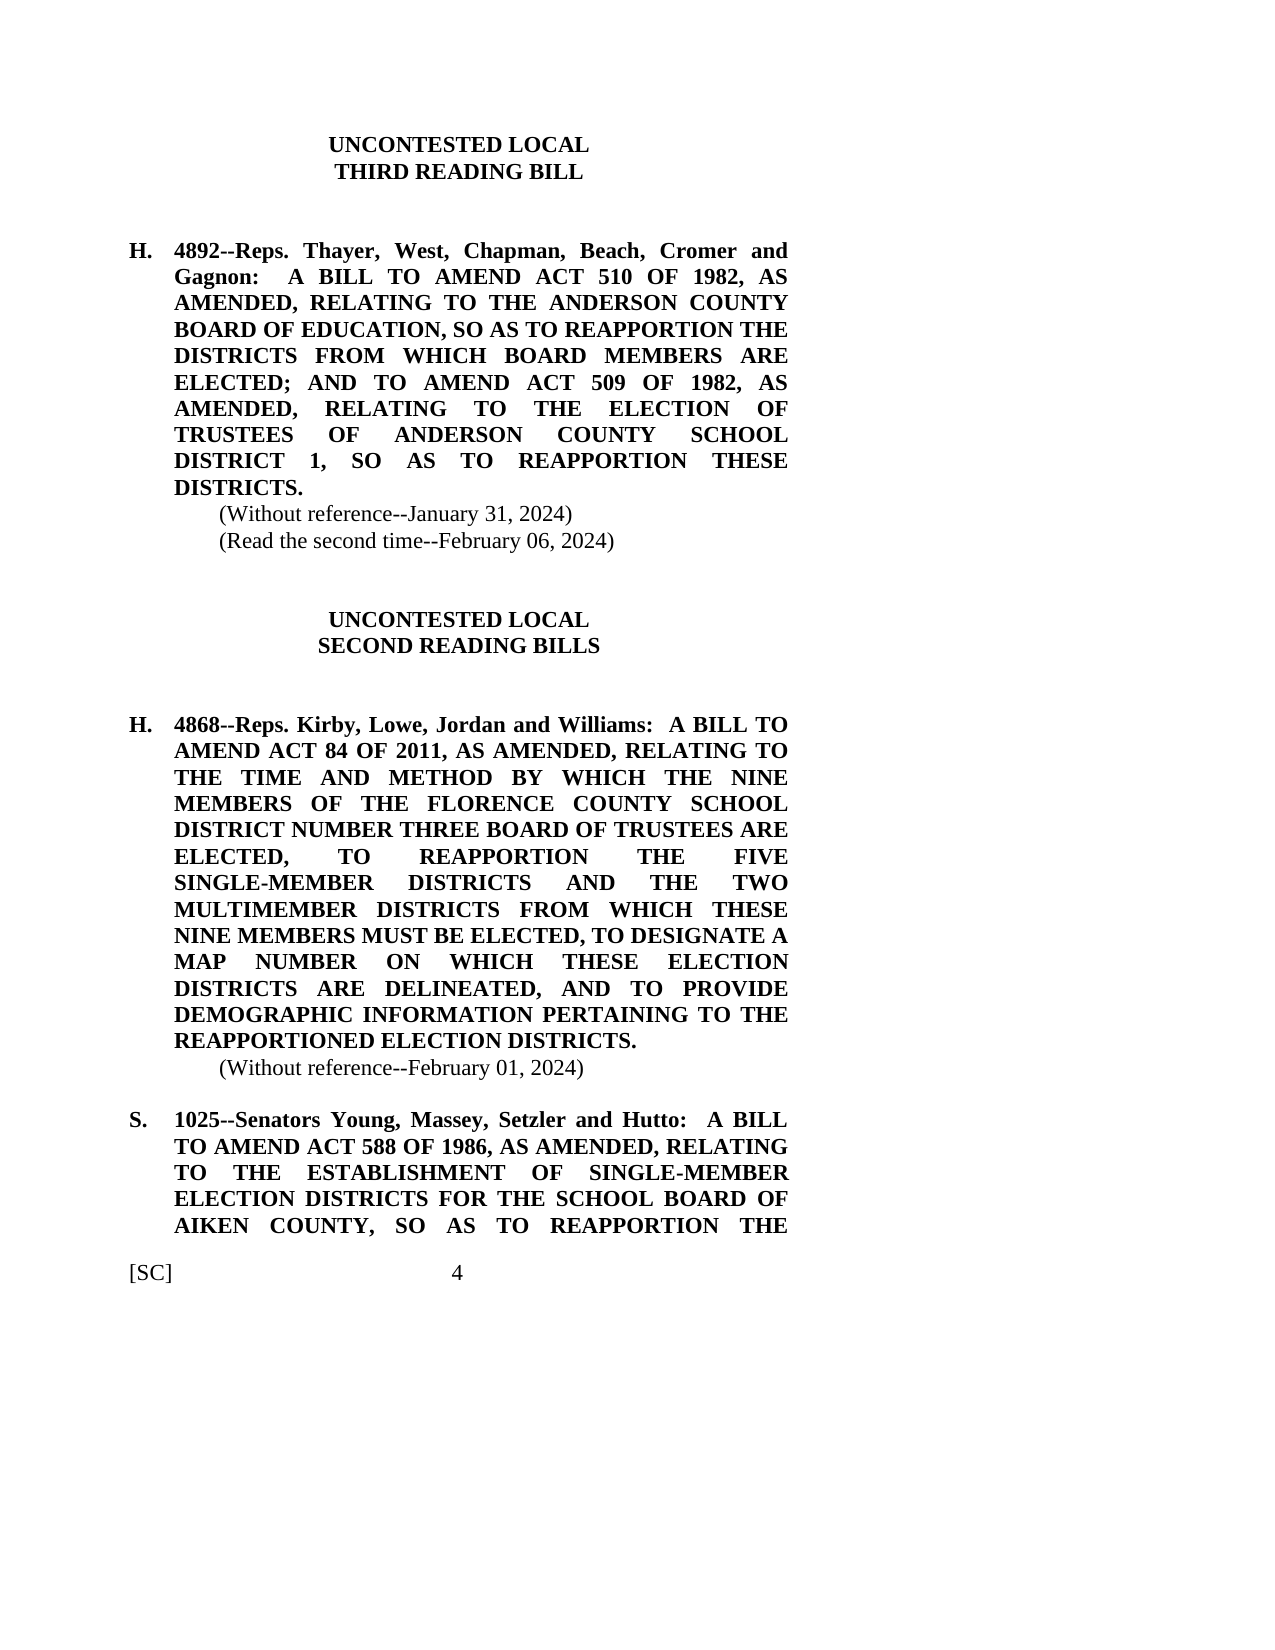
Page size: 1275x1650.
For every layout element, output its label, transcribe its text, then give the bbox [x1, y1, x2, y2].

subtitle THIRD READING BILL [129, 158, 789, 184]
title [129, 1106, 789, 1238]
text (Without reference--January 31, 2024) [219, 500, 789, 527]
text UNCONTESTED LOCAL [129, 131, 789, 158]
text (Without reference--February 01, 2024) [219, 1054, 789, 1080]
title H. 4892--Reps. Thayer, West, Chapman, Beach, Cromer and Gagnon: A BILL TO AMEND ACT 510 OF 1982, AS AMENDED, RELATING TO THE ANDERSON COUNTY BOARD OF EDUCATION, SO AS TO REAPPORTION THE DISTRICTS FROM WHICH BOARD MEMBERS ARE ELECTED; AND TO AMEND ACT 509 OF 1982, AS AMENDED, RELATING TO THE ELECTION OF TRUSTEES OF ANDERSON COUNTY SCHOOL DISTRICT 1, SO AS TO REAPPORTION THESE DISTRICTS. [129, 237, 789, 500]
text (Read the second time--February 06, 2024) [219, 527, 789, 553]
title H. 4868--Reps. Kirby, Lowe, Jordan and Williams: A BILL TO AMEND ACT 84 OF 2011, AS AMENDED, RELATING TO THE TIME AND METHOD BY WHICH THE NINE MEMBERS OF THE FLORENCE COUNTY SCHOOL DISTRICT NUMBER THREE BOARD OF TRUSTEES ARE ELECTED, TO REAPPORTION THE FIVE SINGLE‑MEMBER DISTRICTS AND THE TWO MULTIMEMBER DISTRICTS FROM WHICH THESE NINE MEMBERS MUST BE ELECTED, TO DESIGNATE A MAP NUMBER ON WHICH THESE ELECTION DISTRICTS ARE DELINEATED, AND TO PROVIDE DEMOGRAPHIC INFORMATION PERTAINING TO THE REAPPORTIONED ELECTION DISTRICTS. [129, 711, 789, 1054]
text UNCONTESTED LOCAL [129, 606, 789, 632]
subtitle SECOND READING BILLS [129, 632, 789, 658]
